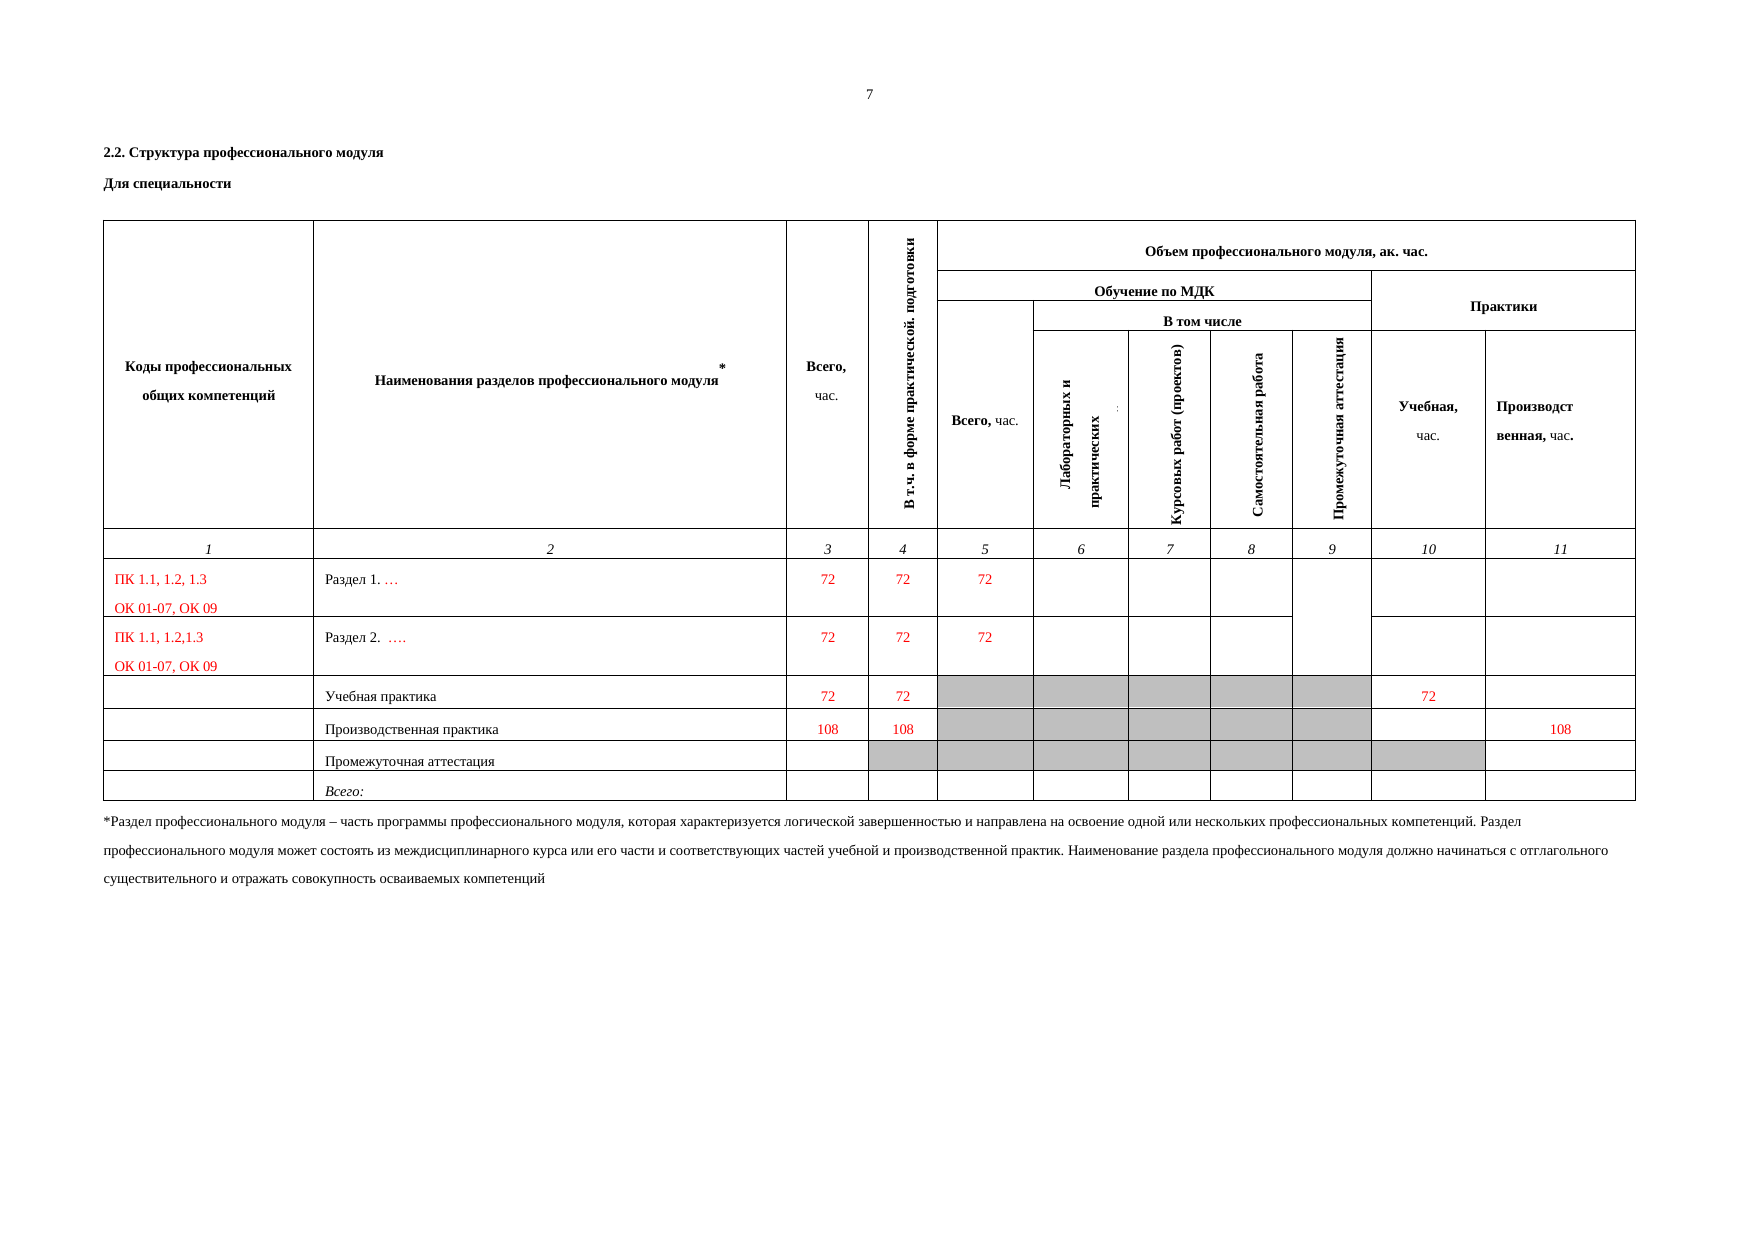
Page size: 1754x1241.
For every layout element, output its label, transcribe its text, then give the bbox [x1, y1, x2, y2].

table_cell [1034, 676, 1128, 707]
text *Раздел профессионального модуля – часть программы профессионального модуля, которая характеризуется логической завершенностью и направлена на освоение одной или нескольких профессиональных компетенций. Раздел профессионального модуля может состоять из междисциплинарного курса или его части и соответствующих частей учебной и производственной практик. Наименование раздела профессионального модуля должно начинаться с отглагольного существительного и отражать совокупность осваиваемых компетенций [103, 801, 1636, 887]
table_cell [1129, 741, 1210, 770]
text Для специальности [103, 162, 1636, 191]
table_cell 72 [787, 617, 868, 675]
table_cell 11 [1486, 529, 1635, 558]
table_cell [869, 771, 937, 800]
table_cell В том числе [1034, 301, 1371, 329]
table_cell Раздел 1. … [314, 559, 786, 616]
table_cell Обучение по МДК [938, 271, 1371, 300]
table_cell Учебная, час. [1372, 331, 1485, 528]
table_header Коды профессиональных общих компетенций [104, 221, 313, 528]
table_cell [938, 676, 1033, 707]
table_cell [1129, 617, 1210, 675]
table_cell 3 [787, 529, 868, 558]
table_cell [1034, 741, 1128, 770]
table_cell [1211, 741, 1292, 770]
table_cell [1034, 617, 1128, 675]
table_cell Производст венная, час. [1486, 331, 1635, 528]
table_cell Лабораторных и практических занятий [1034, 331, 1128, 528]
table_cell [104, 676, 313, 707]
table_header Наименования разделов профессионального модуля* [314, 221, 786, 528]
table_cell Всего, час. [938, 301, 1033, 528]
table_cell Промежуточная аттестация [314, 741, 786, 770]
table_cell [1211, 676, 1292, 707]
table_cell 10 [1372, 529, 1485, 558]
table_cell [104, 741, 313, 770]
table_header В т.ч. в форме практической. подготовки [869, 221, 937, 528]
table_cell 9 [1293, 529, 1371, 558]
table_cell [1293, 771, 1371, 800]
table_cell [1034, 771, 1128, 800]
table_cell 108 [869, 709, 937, 740]
table_cell [1293, 676, 1371, 707]
table_cell [1486, 676, 1635, 707]
table_cell 1 [104, 529, 313, 558]
table_cell 72 [938, 559, 1033, 616]
table_cell [104, 771, 313, 800]
table_cell Самостоятельная работа [1211, 331, 1292, 528]
table_cell 72 [938, 617, 1033, 675]
table_cell [1486, 741, 1635, 770]
table_cell [1486, 617, 1635, 675]
table_cell Промежуточная аттестация [1293, 331, 1371, 528]
table_cell Учебная практика [314, 676, 786, 707]
text 2.2. Структура профессионального модуля [103, 131, 1636, 160]
table_header Всего, час. [787, 221, 868, 528]
table_cell [869, 741, 937, 770]
table_cell 2 [314, 529, 786, 558]
table_cell 5 [938, 529, 1033, 558]
table_cell 8 [1211, 529, 1292, 558]
table_cell Всего: [314, 771, 786, 800]
table_cell [1372, 617, 1485, 675]
table_cell [787, 771, 868, 800]
table_cell [104, 709, 313, 740]
table_cell [938, 741, 1033, 770]
table_cell 7 [1129, 529, 1210, 558]
table_cell [1211, 559, 1292, 616]
table_cell [787, 741, 868, 770]
table_cell [1129, 709, 1210, 740]
table_cell [1372, 741, 1485, 770]
table_cell 72 [787, 559, 868, 616]
table_cell Курсовых работ (проектов) [1129, 331, 1210, 528]
table_cell [1486, 771, 1635, 800]
table_cell 72 [869, 676, 937, 707]
table_cell 72 [869, 617, 937, 675]
table_cell 72 [1372, 676, 1485, 707]
table_cell [1372, 771, 1485, 800]
table_cell [1486, 559, 1635, 616]
table_cell Практики [1372, 271, 1635, 329]
table_cell ПК 1.1, 1.2,1.3 ОК 01-07, ОК 09 [104, 617, 313, 675]
table_cell [1034, 559, 1128, 616]
table_cell [1129, 771, 1210, 800]
table_cell [1034, 709, 1128, 740]
table_cell [1372, 559, 1485, 616]
table_cell 108 [1486, 709, 1635, 740]
table_cell [938, 709, 1033, 740]
table_cell 72 [869, 559, 937, 616]
table_cell [1129, 676, 1210, 707]
table_cell [1293, 741, 1371, 770]
table_header Объем профессионального модуля, ак. час. [938, 221, 1635, 270]
table_cell [1293, 559, 1371, 675]
table_cell [1211, 771, 1292, 800]
table_cell [1211, 709, 1292, 740]
table_cell [1211, 617, 1292, 675]
table_cell Раздел 2. …. [314, 617, 786, 675]
table_cell 6 [1034, 529, 1128, 558]
table_cell [1293, 709, 1371, 740]
table_cell 72 [787, 676, 868, 707]
table_cell 108 [787, 709, 868, 740]
table_cell ПК 1.1, 1.2, 1.3 ОК 01-07, ОК 09 [104, 559, 313, 616]
table_cell Производственная практика [314, 709, 786, 740]
table_cell [1129, 559, 1210, 616]
table_cell [1372, 709, 1485, 740]
table_cell [938, 771, 1033, 800]
table_cell 4 [869, 529, 937, 558]
